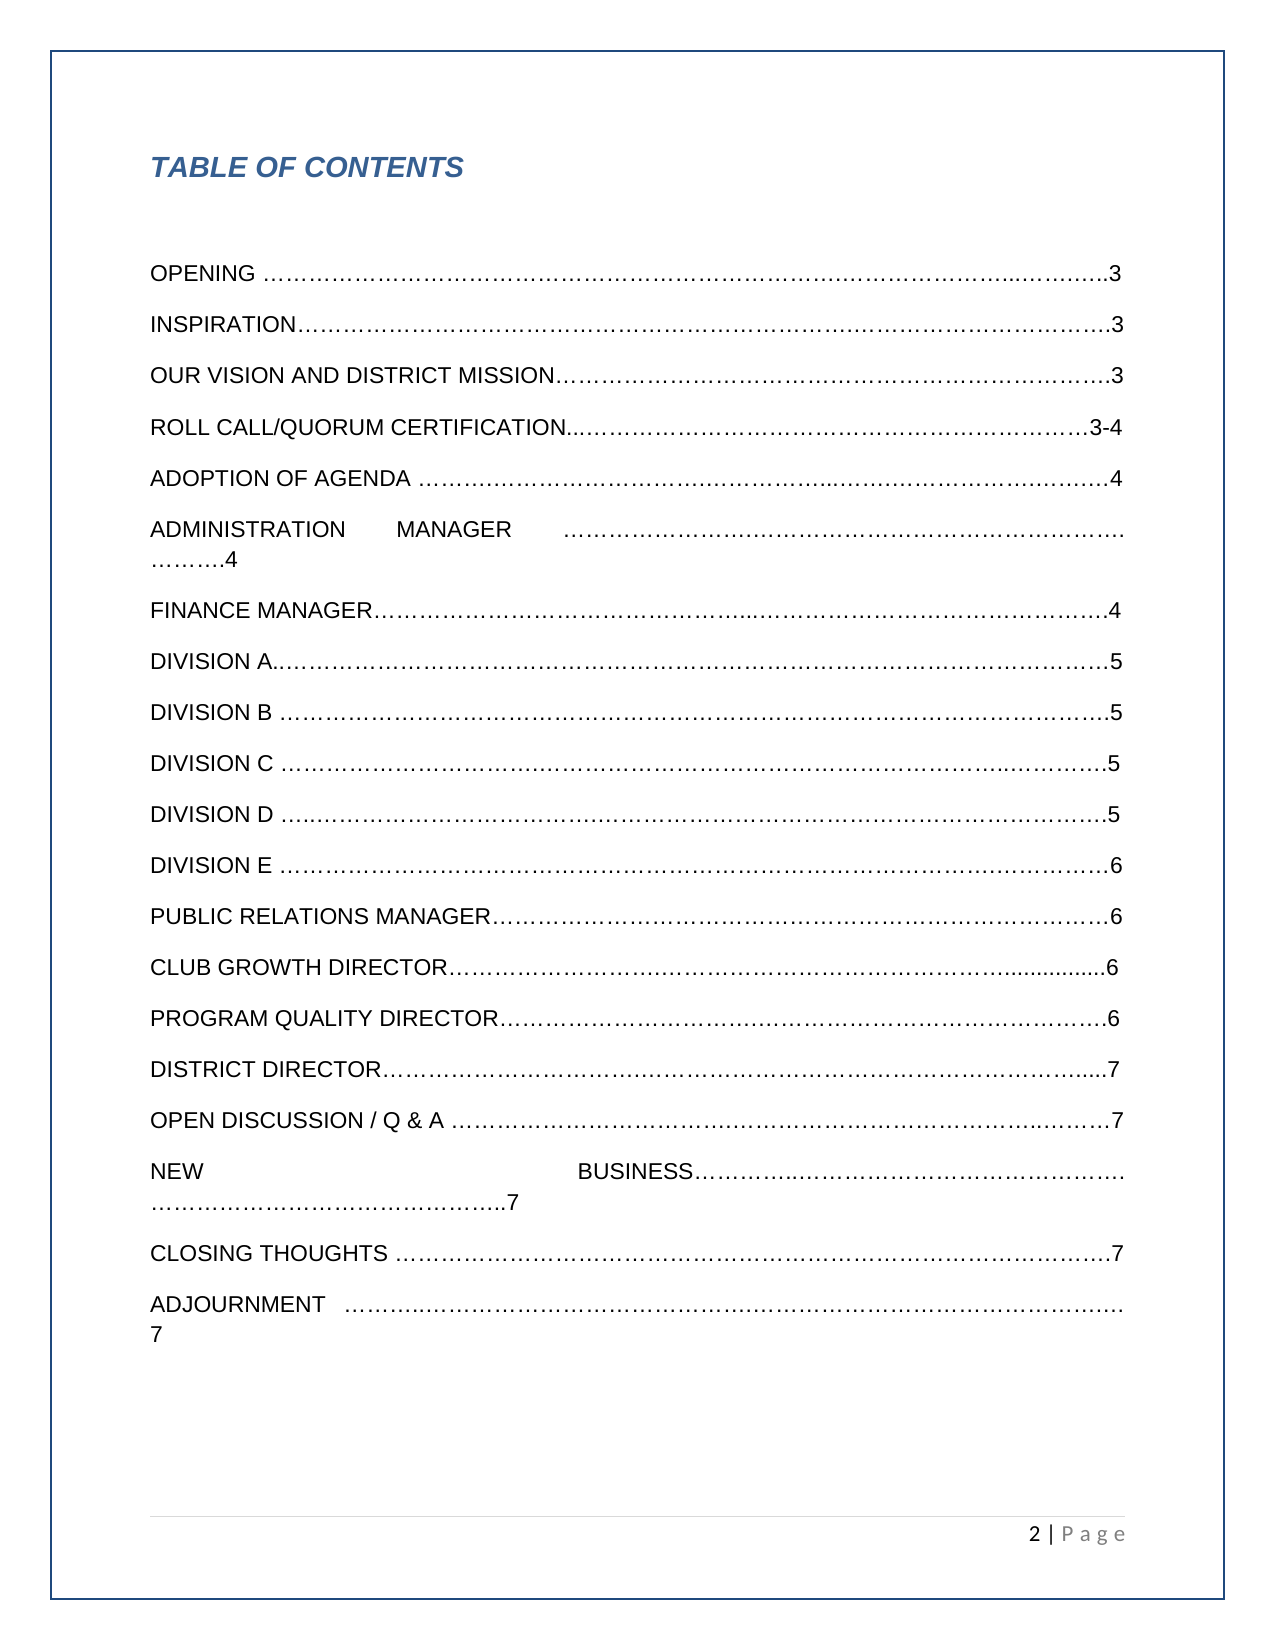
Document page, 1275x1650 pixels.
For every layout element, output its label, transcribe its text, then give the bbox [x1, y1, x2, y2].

text CLUB GROWTH DIRECTOR……………………….………………………………………................6 [150, 954, 1125, 981]
text PUBLIC RELATIONS MANAGER………………………………………………………………………6 [150, 903, 1125, 929]
text DIVISION C …………………………….……………………………………………………..………….5 [150, 750, 1125, 776]
text DIVISION B ……………………………………………………………………………………………….5 [150, 699, 1125, 725]
text TABLE OF CONTENTS [150, 150, 1125, 183]
text DIVISION E ………………………………………………………………………………….……………6 [150, 852, 1125, 878]
text ADOPTION OF AGENDA ……….……………………….……………...…….……………….…….…4 [150, 464, 1125, 491]
text NEW BUSINESS…………..…………………………………….………………………………………..7 [150, 1158, 1125, 1215]
text ADJOURNMENT ………..…………………………………….……………………………………….…7 [150, 1291, 1125, 1347]
text OUR VISION AND DISTRICT MISSION……………………………………………………………….3 [150, 362, 1125, 389]
text DISTRICT DIRECTOR…………………………….………………………………………………….....7 [150, 1056, 1125, 1083]
text ROLL CALL/QUORUM CERTIFICATION...…………………………………………………………3-4 [150, 413, 1125, 440]
text OPEN DISCUSSION / Q & A ……………………………….…………………………………..………7 [150, 1107, 1125, 1134]
text CLOSING THOUGHTS ………………………………………………………………………………….7 [150, 1239, 1125, 1266]
text OPENING ………………………………………………………………….…………………...…….…..3 [150, 260, 1125, 287]
text DIVISION A..………………………………………………………………………………………………5 [150, 648, 1125, 674]
text FINANCE MANAGER…………………………………………...……………………………………….4 [150, 597, 1125, 623]
text ADMINISTRATION MANAGER …………………….………………………………………….……….4 [150, 516, 1125, 572]
text INSPIRATION……………………………………………………………….…………………………….3 [150, 311, 1125, 338]
text DIVISION D …..……………………………….………………………………………………………….5 [150, 801, 1125, 827]
text PROGRAM QUALITY DIRECTOR…………………………….……………………………………….6 [150, 1005, 1125, 1032]
